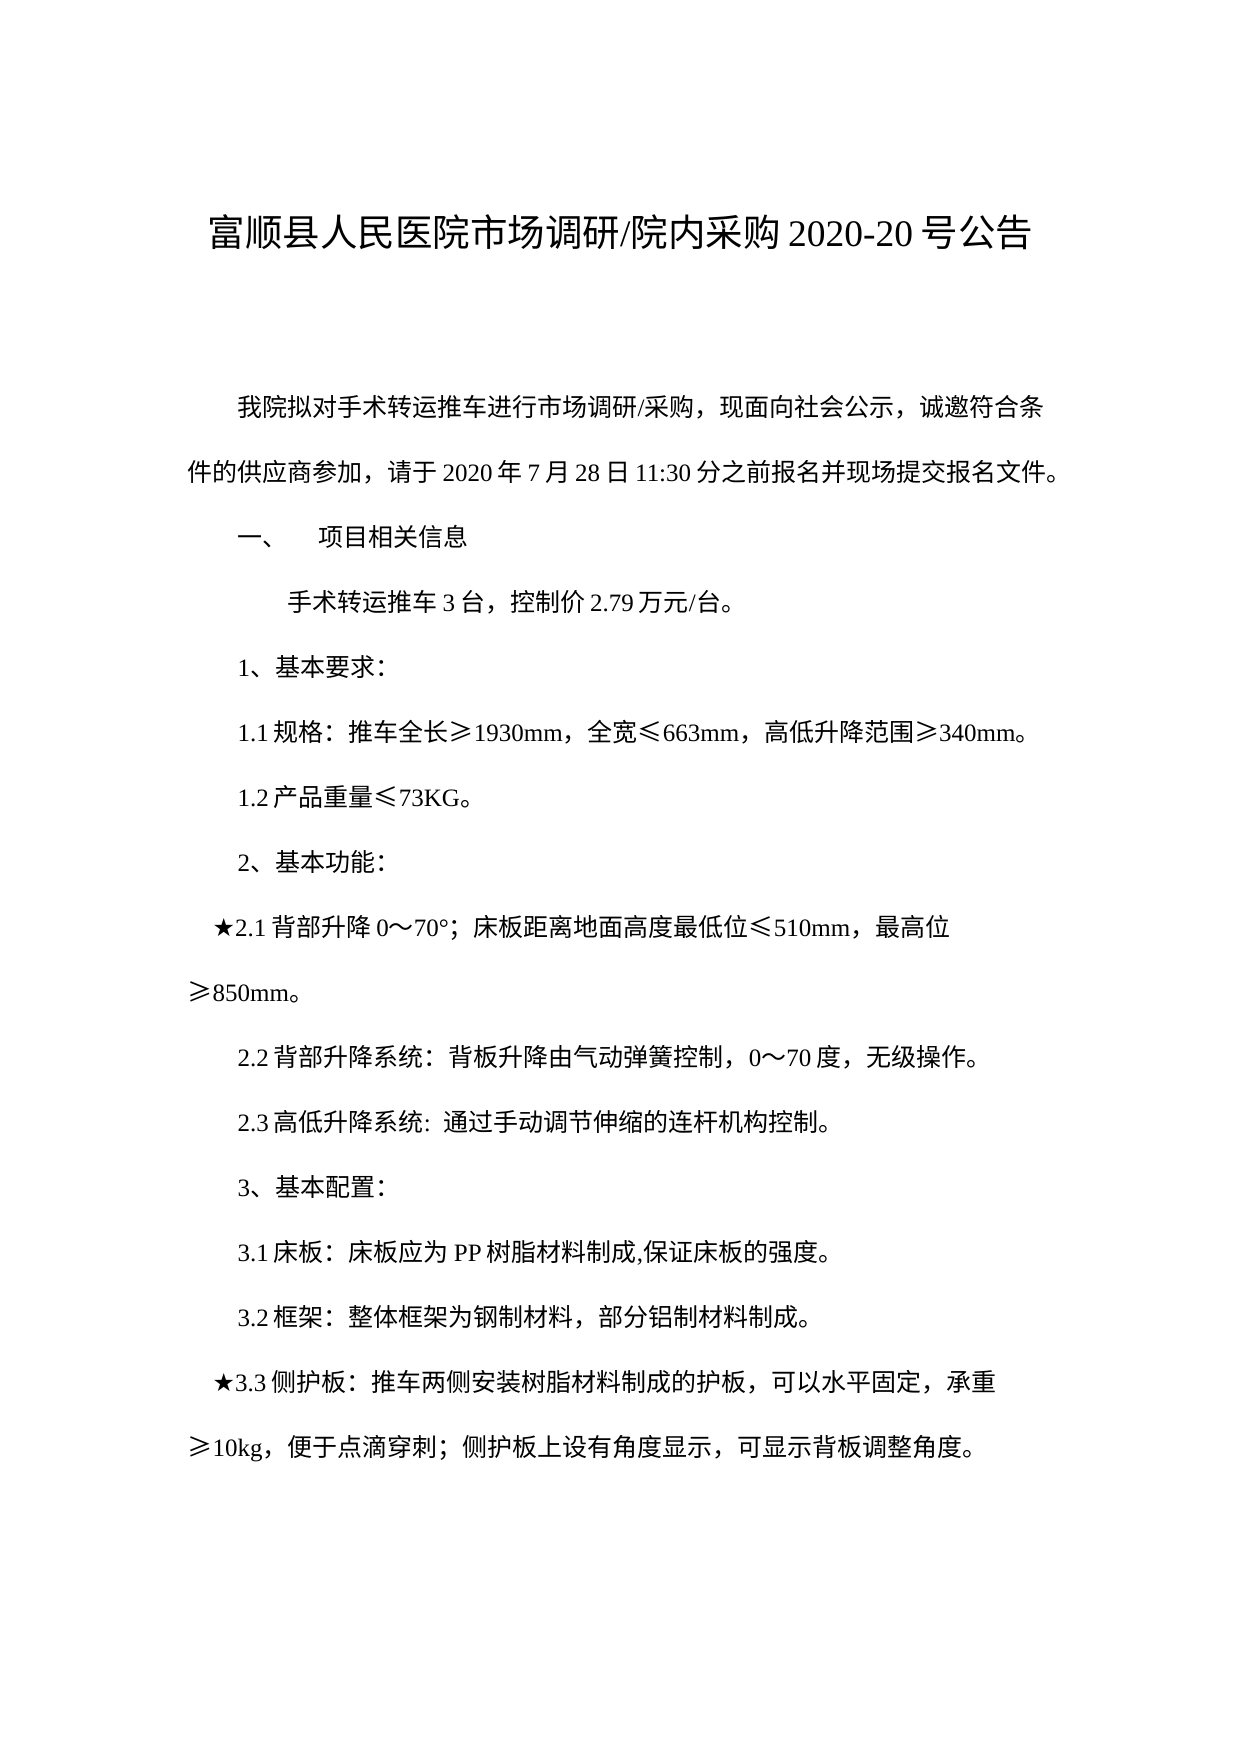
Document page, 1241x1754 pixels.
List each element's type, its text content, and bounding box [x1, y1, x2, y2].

list 手术转运推车3台，控制价2.79万元/台。 [287, 568, 1053, 633]
text 1.1规格：推车全长≥1930mm，全宽≤663mm，高低升降范围≥340mm。 [187, 698, 1053, 763]
text 2.3高低升降系统: 通过手动调节伸缩的连杆机构控制。 [187, 1088, 1053, 1153]
text 2.2背部升降系统：背板升降由气动弹簧控制，0～70度，无级操作。 [187, 1023, 1053, 1088]
text ★2.1背部升降0～70°；床板距离地面高度最低位≤510mm，最高位≥850mm。 [187, 893, 1053, 1023]
text 2、基本功能： [187, 828, 1053, 893]
text 3.2框架：整体框架为钢制材料，部分铝制材料制成。 [187, 1283, 1053, 1348]
text 1.2产品重量≤73KG。 [187, 763, 1053, 828]
list 项目相关信息 [237, 503, 1053, 568]
text 3.1床板：床板应为PP树脂材料制成,保证床板的强度。 [187, 1218, 1053, 1283]
text 我院拟对手术转运推车进行市场调研/采购，现面向社会公示，诚邀符合条件的供应商参加，请于2020年7月28日11:30分之前报名并现场提交报名文件。 [187, 373, 1053, 503]
text ★3.3侧护板：推车两侧安装树脂材料制成的护板，可以水平固定，承重≥10kg，便于点滴穿刺；侧护板上设有角度显示，可显示背板调整角度。 [187, 1348, 1053, 1478]
text 3、基本配置： [187, 1153, 1053, 1218]
subtitle 富顺县人民医院市场调研/院内采购2020-20号公告 [187, 197, 1053, 262]
text 1、基本要求： [187, 633, 1053, 698]
